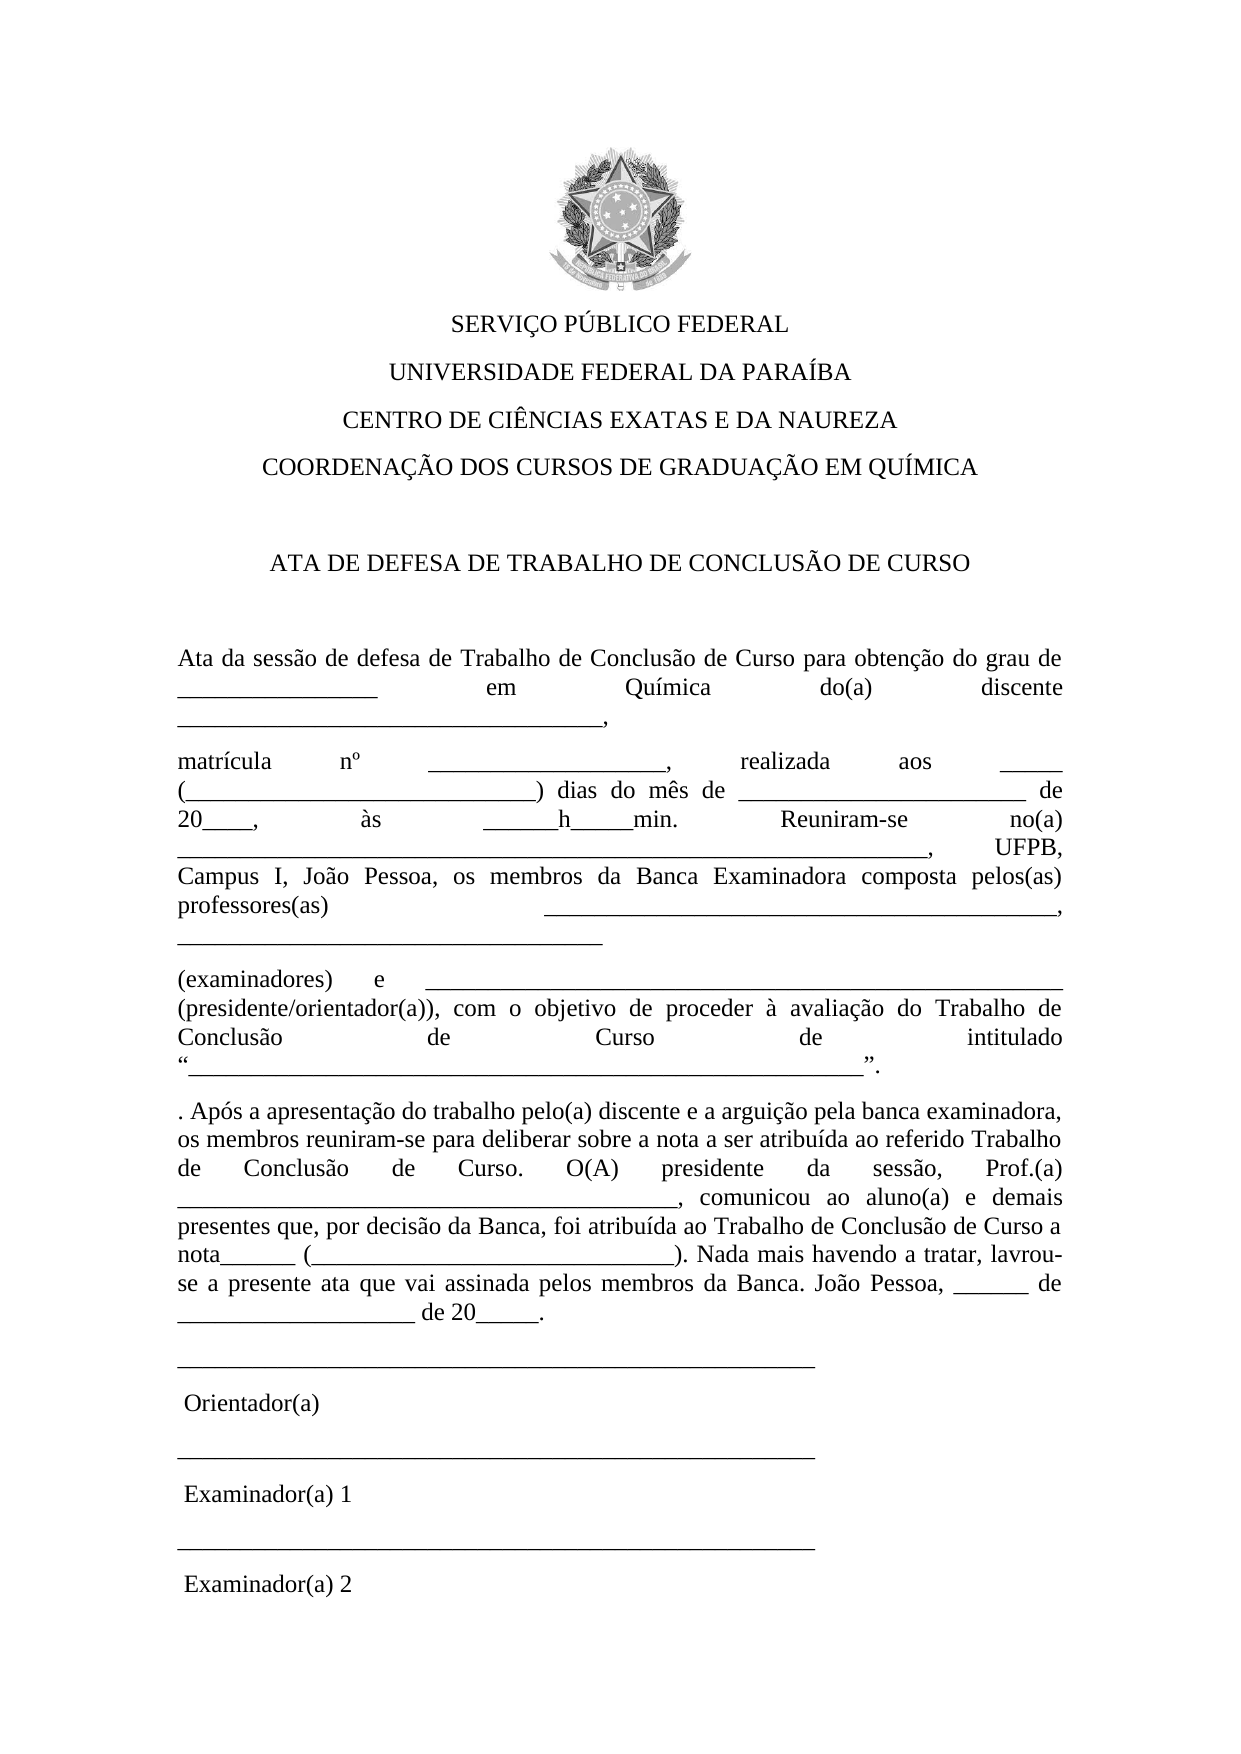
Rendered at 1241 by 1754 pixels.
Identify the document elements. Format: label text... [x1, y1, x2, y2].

text matrícula nº ___________________, realizada aos _____ (____________________________) dias do mês de _______________________ de 20____, às ______h_____min. Reuniram-se no(a) ____________________________________________________________, UFPB, Campus I, João Pessoa, os membros da Banca Examinadora composta pelos(as) professores(as) _________________________________________, __________________________________ [177, 746, 1063, 947]
text Examinador(a) 1 [177, 1479, 1063, 1507]
text ATA DE DEFESA DE TRABALHO DE CONCLUSÃO DE CURSO [177, 548, 1063, 577]
text UNIVERSIDADE FEDERAL DA PARAÍBA [177, 357, 1063, 386]
text COORDENAÇÃO DOS CURSOS DE GRADUAÇÃO EM QUÍMICA [177, 452, 1063, 481]
text SERVIÇO PÚBLICO FEDERAL [177, 309, 1063, 338]
text ___________________________________________________ [177, 1342, 1063, 1371]
picture [549, 147, 692, 291]
text Orientador(a) [177, 1388, 1063, 1417]
text ___________________________________________________ [177, 1433, 1063, 1462]
text ___________________________________________________ [177, 1524, 1063, 1553]
text . Após a apresentação do trabalho pelo(a) discente e a arguição pela banca examinadora, os membros reuniram-se para deliberar sobre a nota a ser atribuída ao referido Trabalho de Conclusão de Curso. O(A) presidente da sessão, Prof.(a) ________________________________________, comunicou ao aluno(a) e demais presentes que, por decisão da Banca, foi atribuída ao Trabalho de Conclusão de Curso a nota______ (_____________________________). Nada mais havendo a tratar, lavrou-se a presente ata que vai assinada pelos membros da Banca. João Pessoa, ______ de ___________________ de 20_____. [177, 1096, 1063, 1326]
text Ata da sessão de defesa de Trabalho de Conclusão de Curso para obtenção do grau de ________________ em Química do(a) discente __________________________________, [177, 643, 1063, 729]
text (examinadores) e ___________________________________________________ (presidente/orientador(a)), com o objetivo de proceder à avaliação do Trabalho de Conclusão de Curso de intitulado “______________________________________________________”. [177, 964, 1063, 1079]
text CENTRO DE CIÊNCIAS EXATAS E DA NAUREZA [177, 405, 1063, 433]
text Examinador(a) 2 [177, 1569, 1063, 1598]
